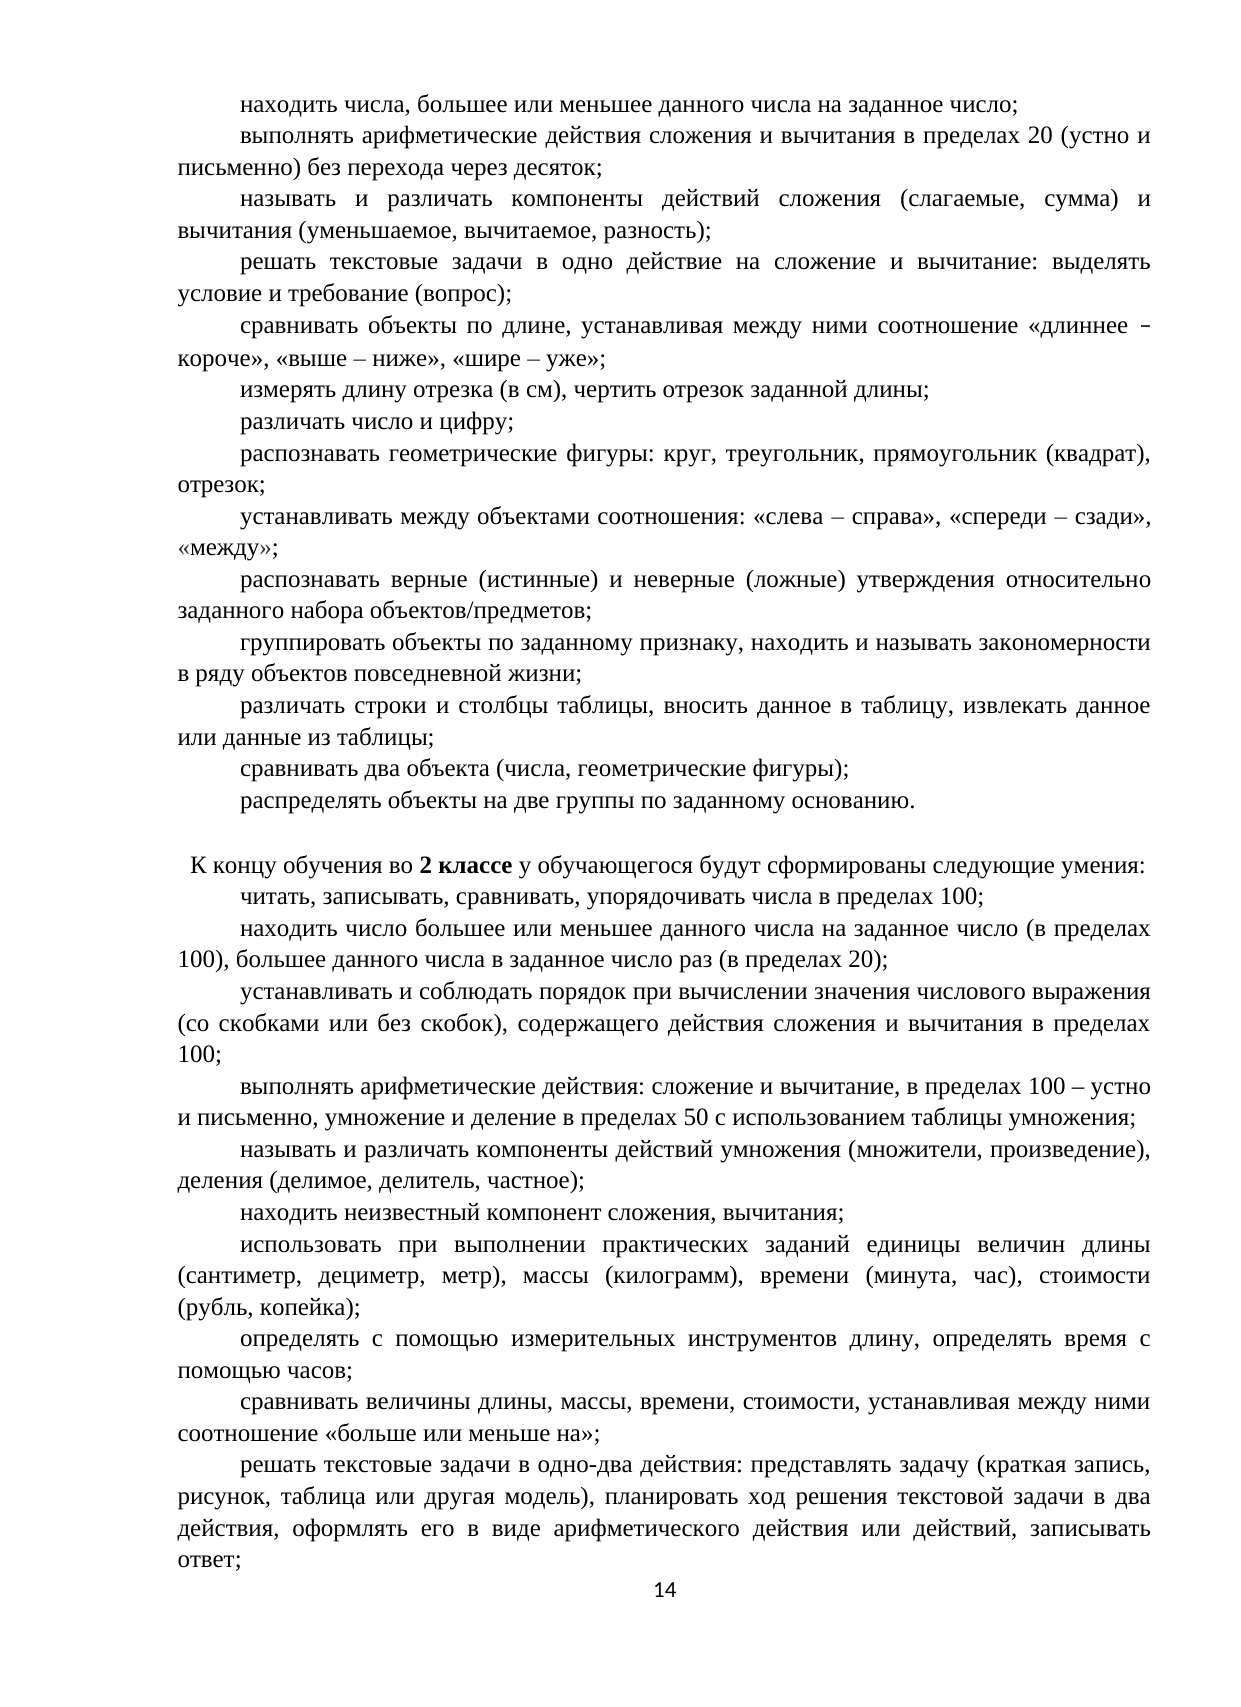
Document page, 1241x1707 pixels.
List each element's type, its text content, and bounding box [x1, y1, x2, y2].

text определять с помощью измерительных инструментов длину, определять время с помощью часов; [177, 1323, 1152, 1384]
text находить числа, большее или меньшее данного числа на заданное число; [177, 89, 1152, 117]
text находить число большее или меньшее данного числа на заданное число (в пределах 100), большее данного числа в заданное число раз (в пределах 20); [177, 913, 1152, 973]
text измерять длину отрезка (в см), чертить отрезок заданной длины; [177, 374, 1152, 403]
text распознавать верные (истинные) и неверные (ложные) утверждения относительно заданного набора объектов/предметов; [177, 564, 1152, 624]
text распределять объекты на две группы по заданному основанию. [177, 785, 1152, 813]
text называть и различать компоненты действий сложения (слагаемые, сумма) и вычитания (уменьшаемое, вычитаемое, разность); [177, 183, 1152, 244]
text сравнивать два объекта (числа, геометрические фигуры); [177, 753, 1152, 782]
text сравнивать объекты по длине, устанавливая между ними соотношение «длиннее – короче», «выше – ниже», «шире – уже»; [177, 309, 1152, 372]
text распознавать геометрические фигуры: круг, треугольник, прямоугольник (квадрат), отрезок; [177, 438, 1152, 498]
text различать строки и столбцы таблицы, вносить данное в таблицу, извлекать данное или данные из таблицы; [177, 690, 1152, 750]
text группировать объекты по заданному признаку, находить и называть закономерности в ряду объектов повседневной жизни; [177, 627, 1152, 687]
text устанавливать между объектами соотношения: «слева – справа», «спереди – сзади», «между»; [177, 501, 1152, 561]
text выполнять арифметические действия: сложение и вычитание, в пределах 100 – устно и письменно, умножение и деление в пределах 50 с использованием таблицы умножения; [177, 1071, 1152, 1131]
text читать, записывать, сравнивать, упорядочивать числа в пределах 100; [177, 881, 1152, 910]
text устанавливать и соблюдать порядок при вычислении значения числового выражения (со скобками или без скобок), содержащего действия сложения и вычитания в пределах 100; [177, 976, 1152, 1068]
text К концу обучения во 2 классе у обучающегося будут сформированы следующие умения: [190, 850, 1152, 879]
text решать текстовые задачи в одно действие на сложение и вычитание: выделять условие и требование (вопрос); [177, 246, 1152, 307]
text называть и различать компоненты действий умножения (множители, произведение), деления (делимое, делитель, частное); [177, 1134, 1152, 1194]
text выполнять арифметические действия сложения и вычитания в пределах 20 (устно и письменно) без перехода через десяток; [177, 120, 1152, 181]
text использовать при выполнении практических заданий единицы величин длины (сантиметр, дециметр, метр), массы (килограмм), времени (минута, час), стоимости (рубль, копейка); [177, 1229, 1152, 1321]
text решать текстовые задачи в одно-два действия: представлять задачу (краткая запись, рисунок, таблица или другая модель), планировать ход решения текстовой задачи в два действия, оформлять его в виде арифметического действия или действий, записывать ответ; [177, 1449, 1152, 1573]
text различать число и цифру; [177, 406, 1152, 435]
text находить неизвестный компонент сложения, вычитания; [177, 1197, 1152, 1226]
text сравнивать величины длины, массы, времени, стоимости, устанавливая между ними соотношение «больше или меньше на»; [177, 1386, 1152, 1447]
